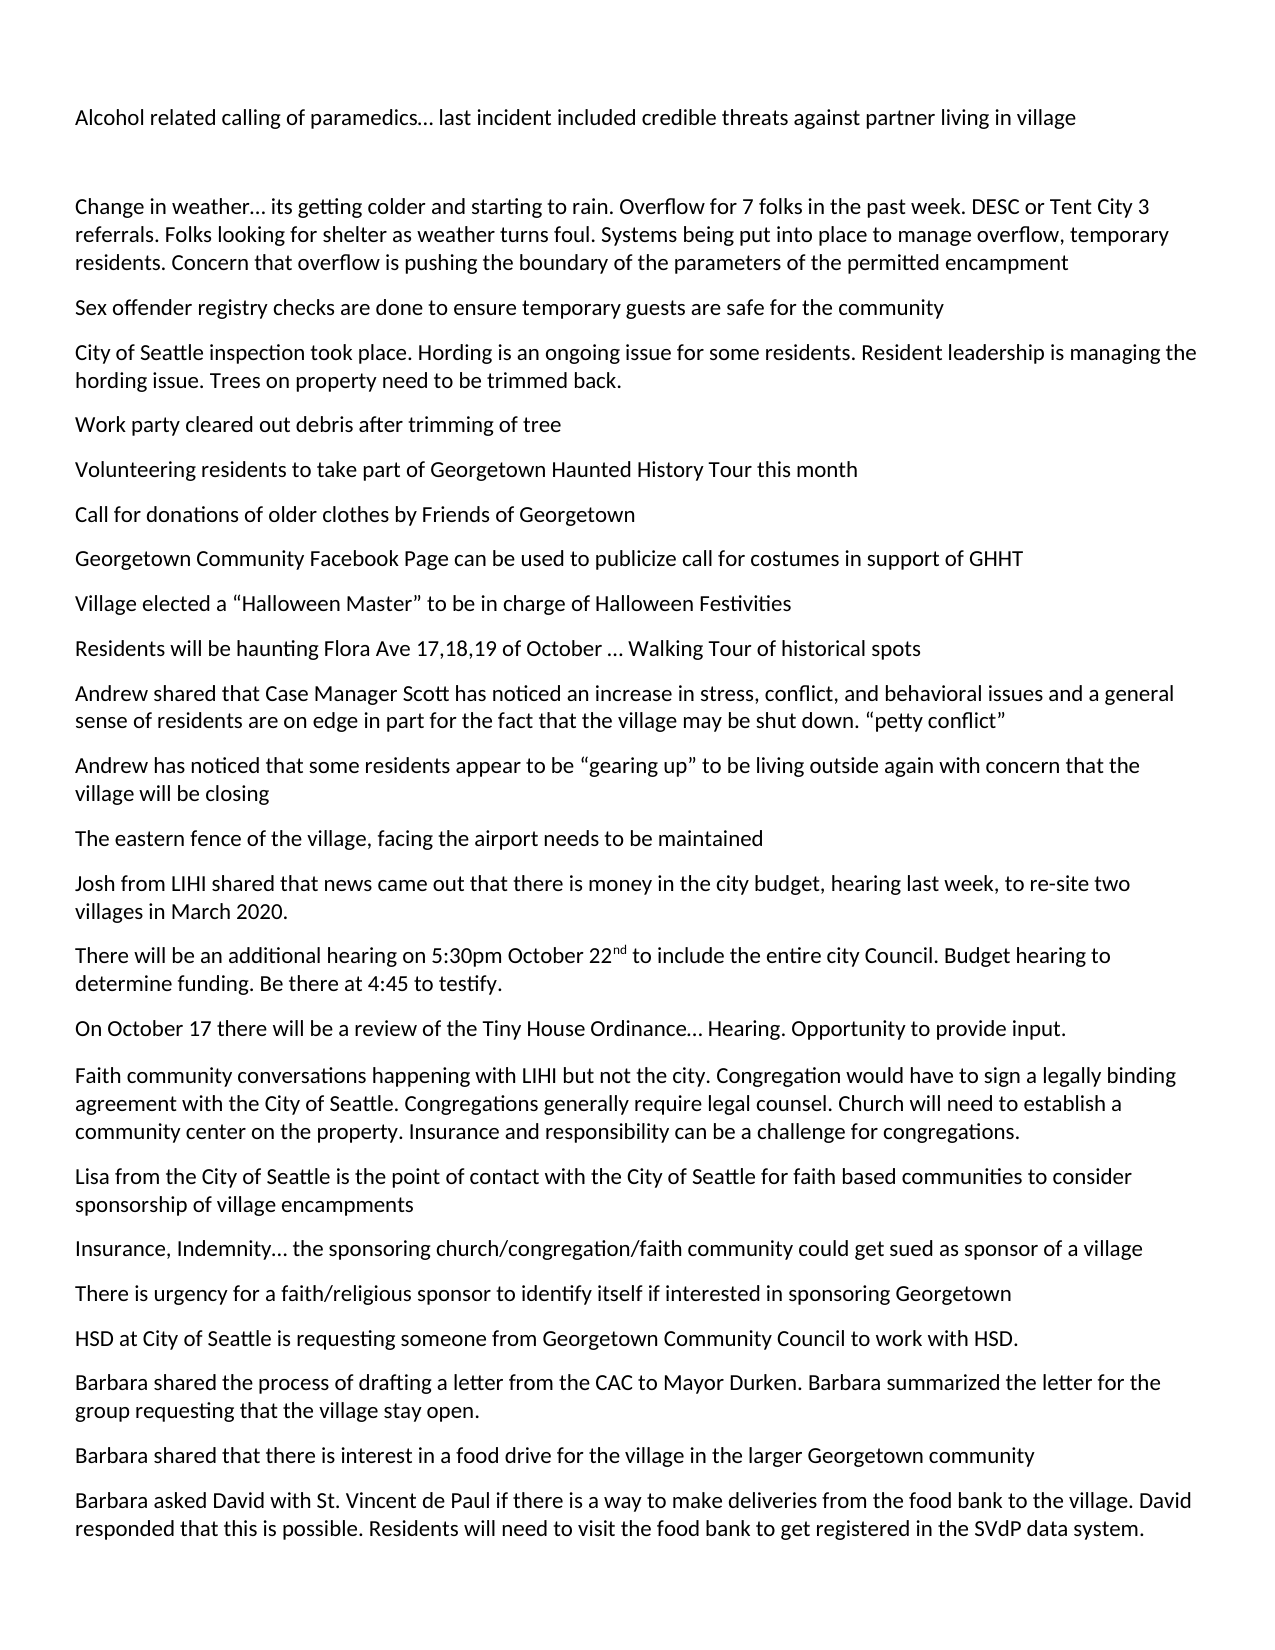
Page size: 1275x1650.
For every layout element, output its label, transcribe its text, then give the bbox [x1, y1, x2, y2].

text City of Seattle inspection took place. Hording is an ongoing issue for some residents. Resident leadership is managing the hording issue. Trees on property need to be trimmed back. [75, 338, 1200, 394]
text Alcohol related calling of paramedics… last incident included credible threats against partner living in village [75, 103, 1200, 131]
text Barbara shared the process of drafting a letter from the CAC to Mayor Durken. Barbara summarized the letter for the group requesting that the village stay open. [75, 1368, 1200, 1424]
text Sex offender registry checks are done to ensure temporary guests are safe for the community [75, 293, 1200, 321]
text Josh from LIHI shared that news came out that there is money in the city budget, hearing last week, to re-site two villages in March 2020. [75, 869, 1200, 925]
text Barbara shared that there is interest in a food drive for the village in the larger Georgetown community [75, 1441, 1200, 1469]
text There is urgency for a faith/religious sponsor to identify itself if interested in sponsoring Georgetown [75, 1279, 1200, 1307]
text Andrew has noticed that some residents appear to be “gearing up” to be living outside again with concern that the village will be closing [75, 751, 1200, 807]
text Work party cleared out debris after trimming of tree [75, 411, 1200, 438]
text Village elected a “Halloween Master” to be in charge of Halloween Festivities [75, 589, 1200, 617]
text Faith community conversations happening with LIHI but not the city. Congregation would have to sign a legally binding agreement with the City of Seattle. Congregations generally require legal counsel. Church will need to establish a community center on the property. Insurance and responsibility can be a challenge for congregations. [75, 1061, 1200, 1145]
text There will be an additional hearing on 5:30pm October 22nd to include the entire city Council. Budget hearing to determine funding. Be there at 4:45 to testify. [75, 941, 1200, 997]
text The eastern fence of the village, facing the airport needs to be maintained [75, 824, 1200, 852]
text HSD at City of Seattle is requesting someone from Georgetown Community Council to work with HSD. [75, 1324, 1200, 1352]
text Georgetown Community Facebook Page can be used to publicize call for costumes in support of GHHT [75, 544, 1200, 573]
text Andrew shared that Case Manager Scott has noticed an increase in stress, conflict, and behavioral issues and a general sense of residents are on edge in part for the fact that the village may be shut down. “petty conflict” [75, 679, 1200, 735]
text Barbara asked David with St. Vincent de Paul if there is a way to make deliveries from the food bank to the village. David responded that this is possible. Residents will need to visit the food bank to get registered in the SVdP data system. [75, 1486, 1200, 1542]
text Change in weather… its getting colder and starting to rain. Overflow for 7 folks in the past week. DESC or Tent City 3 referrals. Folks looking for shelter as weather turns foul. Systems being put into place to manage overflow, temporary residents. Concern that overflow is pushing the boundary of the parameters of the permitted encampment [75, 192, 1200, 276]
text Lisa from the City of Seattle is the point of contact with the City of Seattle for faith based communities to consider sponsorship of village encampments [75, 1162, 1200, 1218]
text Volunteering residents to take part of Georgetown Haunted History Tour this month [75, 455, 1200, 483]
text On October 17 there will be a review of the Tiny House Ordinance… Hearing. Opportunity to provide input. [75, 1014, 1200, 1042]
text Residents will be haunting Flora Ave 17,18,19 of October … Walking Tour of historical spots [75, 634, 1200, 662]
text Insurance, Indemnity… the sponsoring church/congregation/faith community could get sued as sponsor of a village [75, 1234, 1200, 1262]
text Call for donations of older clothes by Friends of Georgetown [75, 500, 1200, 528]
